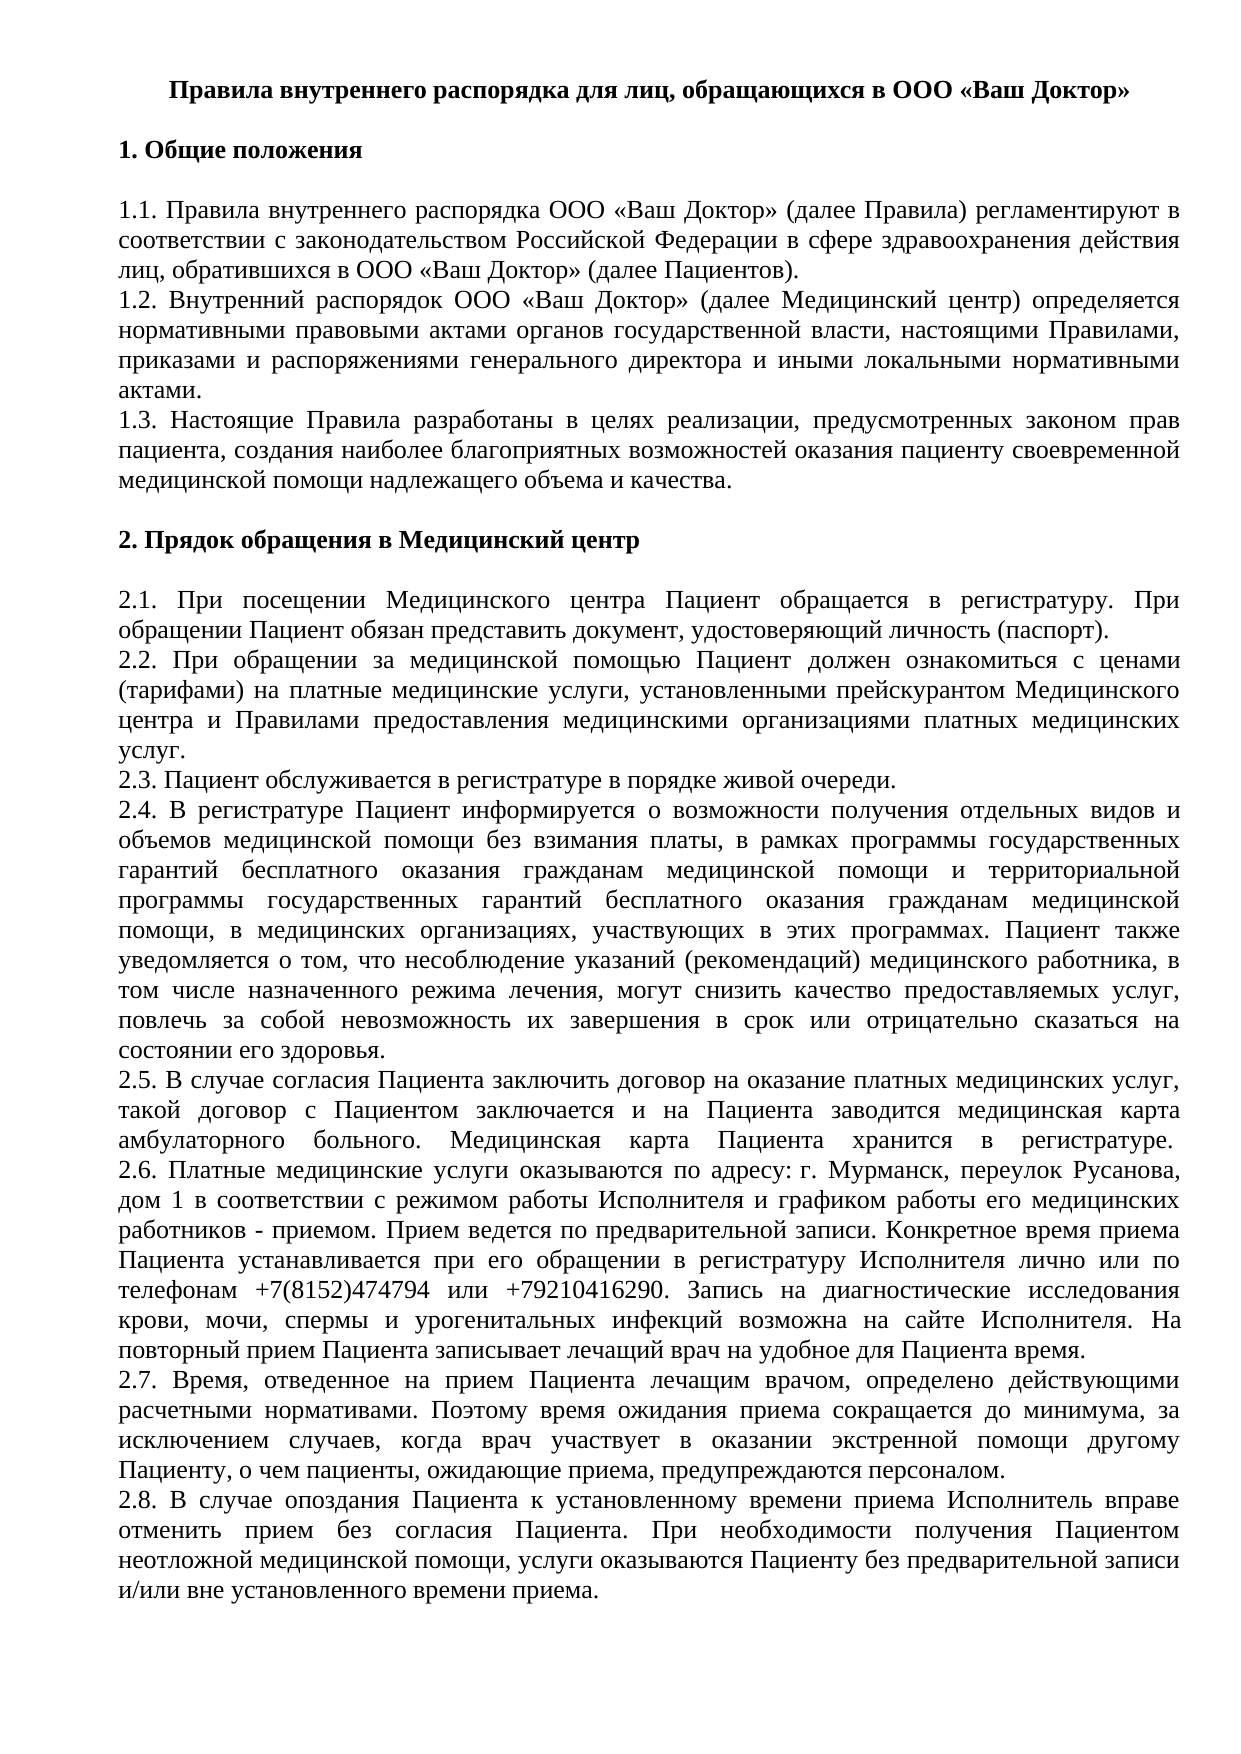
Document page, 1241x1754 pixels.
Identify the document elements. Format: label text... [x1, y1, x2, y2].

text 1.2. Внутренний распорядок ООО «Ваш Доктор» (далее Медицинский центр) определяется нормативными правовыми актами органов государственной власти, настоящими Правилами, приказами и распоряжениями генерального директора и иными локальными нормативными актами. [118, 284, 1181, 404]
text 1.3. Настоящие Правила разработаны в целях реализации, предусмотренных законом прав пациента, создания наиболее благоприятных возможностей оказания пациенту своевременной медицинской помощи надлежащего объема и качества. [118, 404, 1181, 494]
text 2.3. Пациент обслуживается в регистратуре в порядке живой очереди. [118, 764, 1181, 794]
text Правила внутреннего распорядка для лиц, обращающихся в ООО «Ваш Доктор» [118, 74, 1181, 104]
text 2. Прядок обращения в Медицинский центр [118, 524, 1181, 554]
text 2.2. При обращении за медицинской помощью Пациент должен ознакомиться с ценами (тарифами) на платные медицинские услуги, установленными прейскурантом Медицинского центра и Правилами предоставления медицинскими организациями платных медицинских услуг. [118, 644, 1181, 764]
text 2.4. В регистратуре Пациент информируется о возможности получения отдельных видов и объемов медицинской помощи без взимания платы, в рамках программы государственных гарантий бесплатного оказания гражданам медицинской помощи и территориальной программы государственных гарантий бесплатного оказания гражданам медицинской помощи, в медицинских организациях, участвующих в этих программах. Пациент также уведомляется о том, что несоблюдение указаний (рекомендаций) медицинского работника, в том числе назначенного режима лечения, могут снизить качество предоставляемых услуг, повлечь за собой невозможность их завершения в срок или отрицательно сказаться на состоянии его здоровья. [118, 794, 1181, 1064]
text 2.5. В случае согласия Пациента заключить договор на оказание платных медицинских услуг, такой договор с Пациентом заключается и на Пациента заводится медицинская карта амбулаторного больного. Медицинская карта Пациента хранится в регистратуре. 2.6. Платные медицинские услуги оказываются по адресу: г. Мурманск, переулок Русанова, дом 1 в соответствии с режимом работы Исполнителя и графиком работы его медицинских работников - приемом. Прием ведется по предварительной записи. Конкретное время приема Пациента устанавливается при его обращении в регистратуру Исполнителя лично или по телефонам +7(8152)474794 или +79210416290. Запись на диагностические исследования крови, мочи, спермы и урогенитальных инфекций возможна на сайте Исполнителя. На повторный прием Пациента записывает лечащий врач на удобное для Пациента время. [118, 1064, 1181, 1364]
text 2.1. При посещении Медицинского центра Пациент обращается в регистратуру. При обращении Пациент обязан представить документ, удостоверяющий личность (паспорт). [118, 584, 1181, 644]
text 2.7. Время, отведенное на прием Пациента лечащим врачом, определено действующими расчетными нормативами. Поэтому время ожидания приема сокращается до минимума, за исключением случаев, когда врач участвует в оказании экстренной помощи другому Пациенту, о чем пациенты, ожидающие приема, предупреждаются персоналом. [118, 1364, 1181, 1484]
text 1.1. Правила внутреннего распорядка ООО «Ваш Доктор» (далее Правила) регламентируют в соответствии с законодательством Российской Федерации в сфере здравоохранения действия лиц, обратившихся в ООО «Ваш Доктор» (далее Пациентов). [118, 194, 1181, 284]
text 2.8. В случае опоздания Пациента к установленному времени приема Исполнитель вправе отменить прием без согласия Пациента. При необходимости получения Пациентом неотложной медицинской помощи, услуги оказываются Пациенту без предварительной записи и/или вне установленного времени приема. [118, 1484, 1181, 1604]
text 1. Общие положения [118, 134, 1181, 164]
